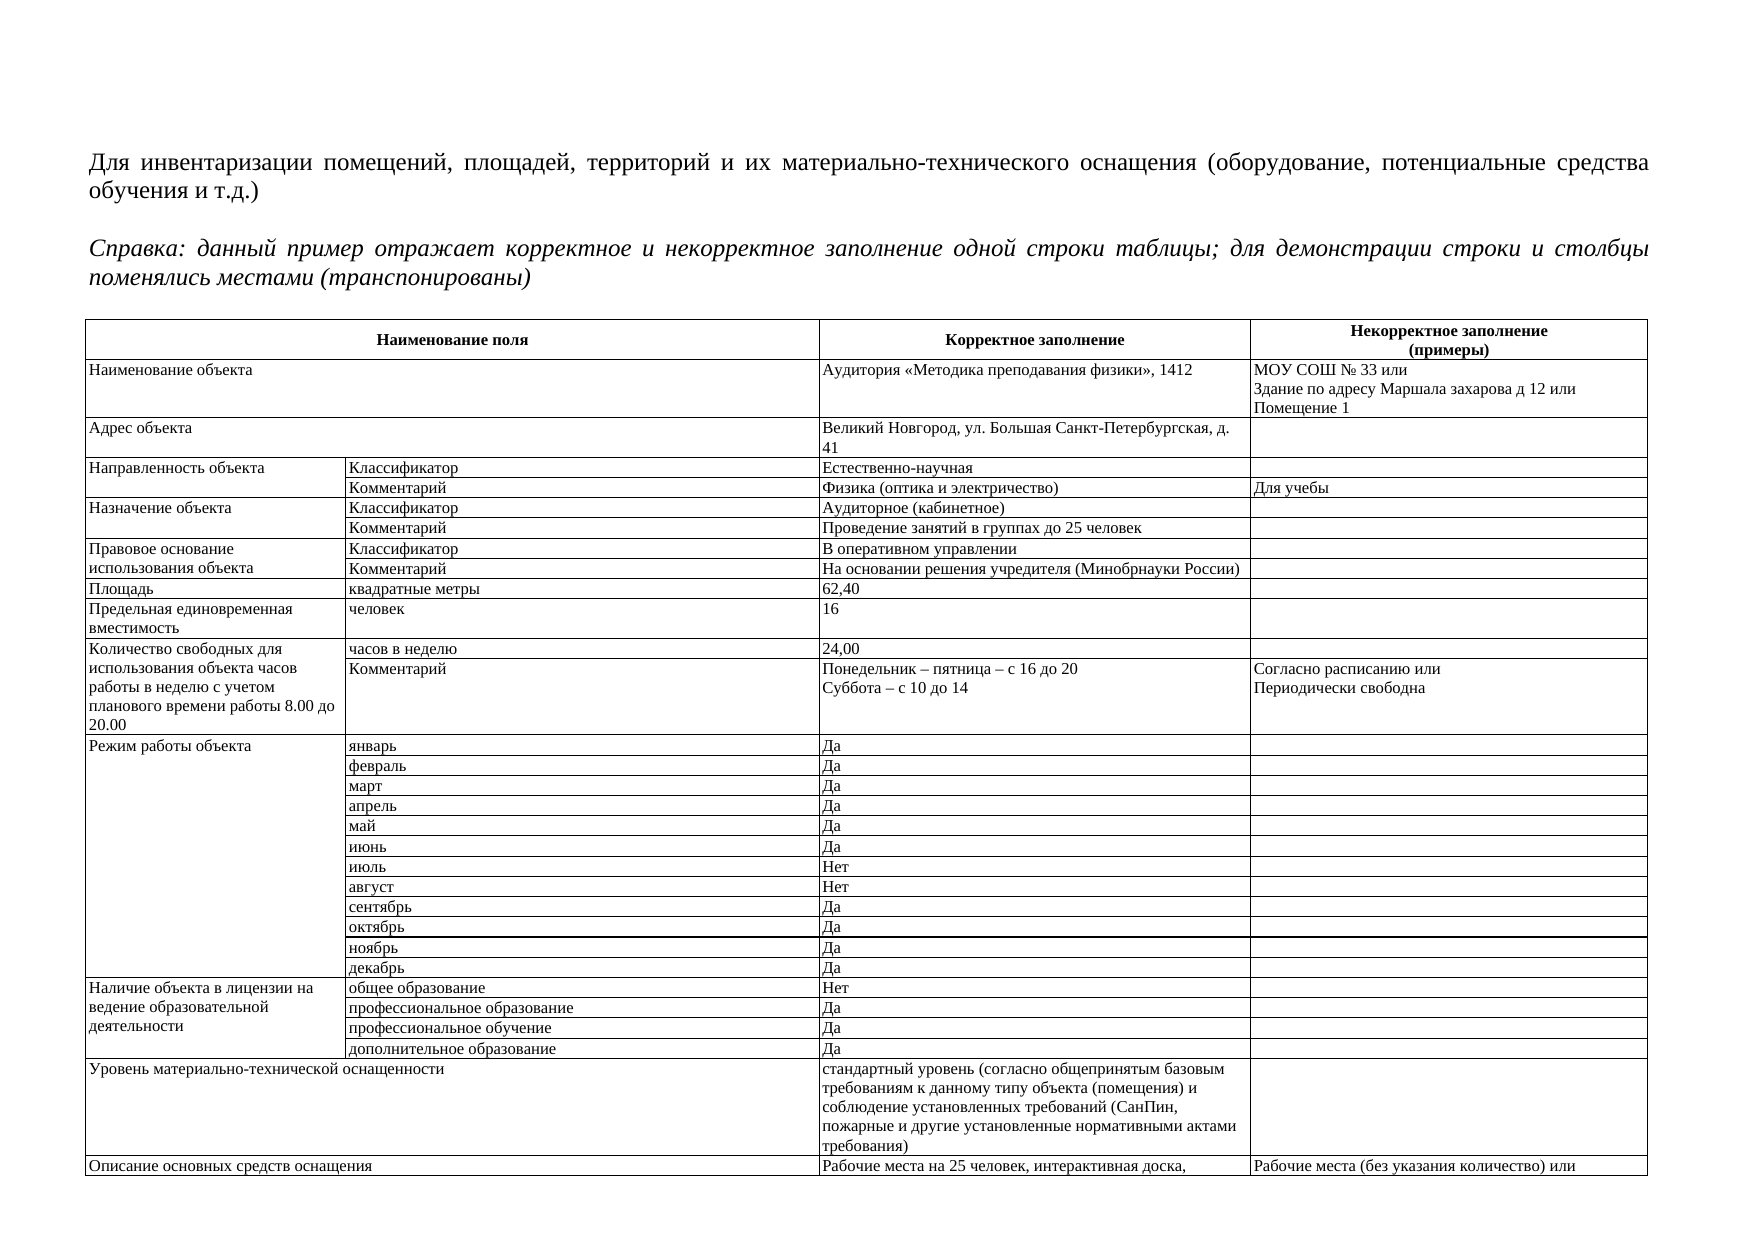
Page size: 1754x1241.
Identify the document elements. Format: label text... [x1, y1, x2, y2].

table_cell Направленность объекта [86, 458, 345, 497]
table_cell человек [346, 599, 819, 637]
table_cell [1251, 559, 1647, 578]
table_cell Проведение занятий в группах до 25 человек [820, 518, 1250, 537]
table_cell сентябрь [346, 897, 819, 916]
table_cell Классификатор [346, 539, 819, 558]
table_cell октябрь [346, 917, 819, 936]
list Для инвентаризации помещений, площадей, территорий и их материально-технического оснащения (оборудование, потенциальные средства обучения и т.д.) [89, 147, 1651, 204]
table_cell [1251, 458, 1647, 477]
table_cell май [346, 816, 819, 835]
table_cell [1251, 756, 1647, 775]
table_cell квадратные метры [346, 579, 819, 598]
table_cell Комментарий [346, 659, 819, 734]
table_cell Режим работы объекта [86, 735, 345, 977]
table_cell Да [820, 796, 1250, 815]
table_cell [1251, 639, 1647, 658]
table_cell декабрь [346, 958, 819, 977]
table_cell Согласно расписанию или Периодически свободна [1251, 659, 1647, 734]
table_cell 24,00 [820, 639, 1250, 658]
table_cell Да [820, 917, 1250, 936]
table_cell март [346, 776, 819, 795]
table_cell Физика (оптика и электричество) [820, 478, 1250, 497]
table_cell [1251, 796, 1647, 815]
table_cell Да [820, 958, 1250, 977]
table_cell стандартный уровень (согласно общепринятым базовым требованиям к данному типу объекта (помещения) и соблюдение установленных требований (СанПин, пожарные и другие установленные нормативными актами требования) [820, 1059, 1250, 1154]
table_cell Адрес объекта [86, 418, 819, 457]
table_cell Нет [820, 857, 1250, 876]
table_cell Да [820, 735, 1250, 754]
table_cell Понедельник – пятница – с 16 до 20 Суббота – с 10 до 14 [820, 659, 1250, 734]
table_cell Да [820, 1039, 1250, 1058]
table_cell Для учебы [1251, 478, 1647, 497]
table_cell Да [820, 776, 1250, 795]
table_cell Аудитория «Методика преподавания физики», 1412 [820, 360, 1250, 417]
table_cell [1251, 917, 1647, 936]
table_cell январь [346, 735, 819, 754]
table_cell профессиональное образование [346, 998, 819, 1017]
table_cell [1251, 579, 1647, 598]
table_cell [1251, 418, 1647, 457]
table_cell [820, 1156, 1250, 1175]
table_cell Предельная единовременная вместимость [86, 599, 345, 637]
table_cell Наличие объекта в лицензии на ведение образовательной деятельности [86, 978, 345, 1058]
table_cell [1251, 1059, 1647, 1154]
table_cell Да [820, 836, 1250, 856]
table_cell [1251, 1039, 1647, 1058]
table_cell [1251, 998, 1647, 1017]
table_cell [1251, 1018, 1647, 1037]
table_cell Классификатор [346, 498, 819, 517]
table_cell [1251, 897, 1647, 916]
table_cell [1251, 877, 1647, 896]
table_cell Нет [820, 877, 1250, 896]
table_header Наименование поля [86, 320, 819, 359]
table_cell дополнительное образование [346, 1039, 819, 1058]
table_cell профессиональное обучение [346, 1018, 819, 1037]
table_cell [1251, 776, 1647, 795]
table_cell [1251, 938, 1647, 957]
table_cell [1251, 498, 1647, 517]
table_cell МОУ СОШ № 33 или Здание по адресу Маршала захарова д 12 или Помещение 1 [1251, 360, 1647, 417]
table_cell Да [820, 897, 1250, 916]
table_cell [1251, 539, 1647, 558]
table_cell [1251, 836, 1647, 856]
table_cell часов в неделю [346, 639, 819, 658]
table_cell Комментарий [346, 559, 819, 578]
table_cell Да [820, 756, 1250, 775]
table_cell 62,40 [820, 579, 1250, 598]
table_cell Правовое основание использования объекта [86, 539, 345, 578]
table_cell Нет [820, 978, 1250, 997]
table_cell [1251, 735, 1647, 754]
table_cell [1251, 518, 1647, 537]
table_cell август [346, 877, 819, 896]
table_cell [1251, 816, 1647, 835]
table_cell февраль [346, 756, 819, 775]
table_cell Уровень материально-технической оснащенности [86, 1059, 819, 1154]
table_cell апрель [346, 796, 819, 815]
table_cell ноябрь [346, 938, 819, 957]
table_cell Да [820, 1018, 1250, 1037]
table_header Корректное заполнение [820, 320, 1250, 359]
table_cell На основании решения учредителя (Минобрнауки России) [820, 559, 1250, 578]
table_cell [86, 1156, 819, 1175]
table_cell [1251, 1156, 1647, 1175]
list Справка: данный пример отражает корректное и некорректное заполнение одной строки таблицы; для демонстрации строки и столбцы поменялись местами (транспонированы) [89, 233, 1651, 291]
table_header Некорректное заполнение (примеры) [1251, 320, 1647, 359]
table_cell Комментарий [346, 518, 819, 537]
table_cell [1251, 599, 1647, 637]
table_cell Да [820, 938, 1250, 957]
table_cell июль [346, 857, 819, 876]
table_cell 16 [820, 599, 1250, 637]
table_cell Классификатор [346, 458, 819, 477]
table_cell общее образование [346, 978, 819, 997]
table_cell Великий Новгород, ул. Большая Санкт-Петербургская, д. 41 [820, 418, 1250, 457]
table_cell [1251, 958, 1647, 977]
table_cell Да [820, 816, 1250, 835]
table_cell [1251, 857, 1647, 876]
table_cell Да [820, 998, 1250, 1017]
table_cell Количество свободных для использования объекта часов работы в неделю с учетом планового времени работы 8.00 до 20.00 [86, 639, 345, 734]
table_cell В оперативном управлении [820, 539, 1250, 558]
table_cell Естественно-научная [820, 458, 1250, 477]
table_cell июнь [346, 836, 819, 856]
table_cell Наименование объекта [86, 360, 819, 417]
table_cell [1251, 978, 1647, 997]
table_cell Площадь [86, 579, 345, 598]
table_cell Назначение объекта [86, 498, 345, 537]
table_cell Комментарий [346, 478, 819, 497]
table_cell Аудиторное (кабинетное) [820, 498, 1250, 517]
